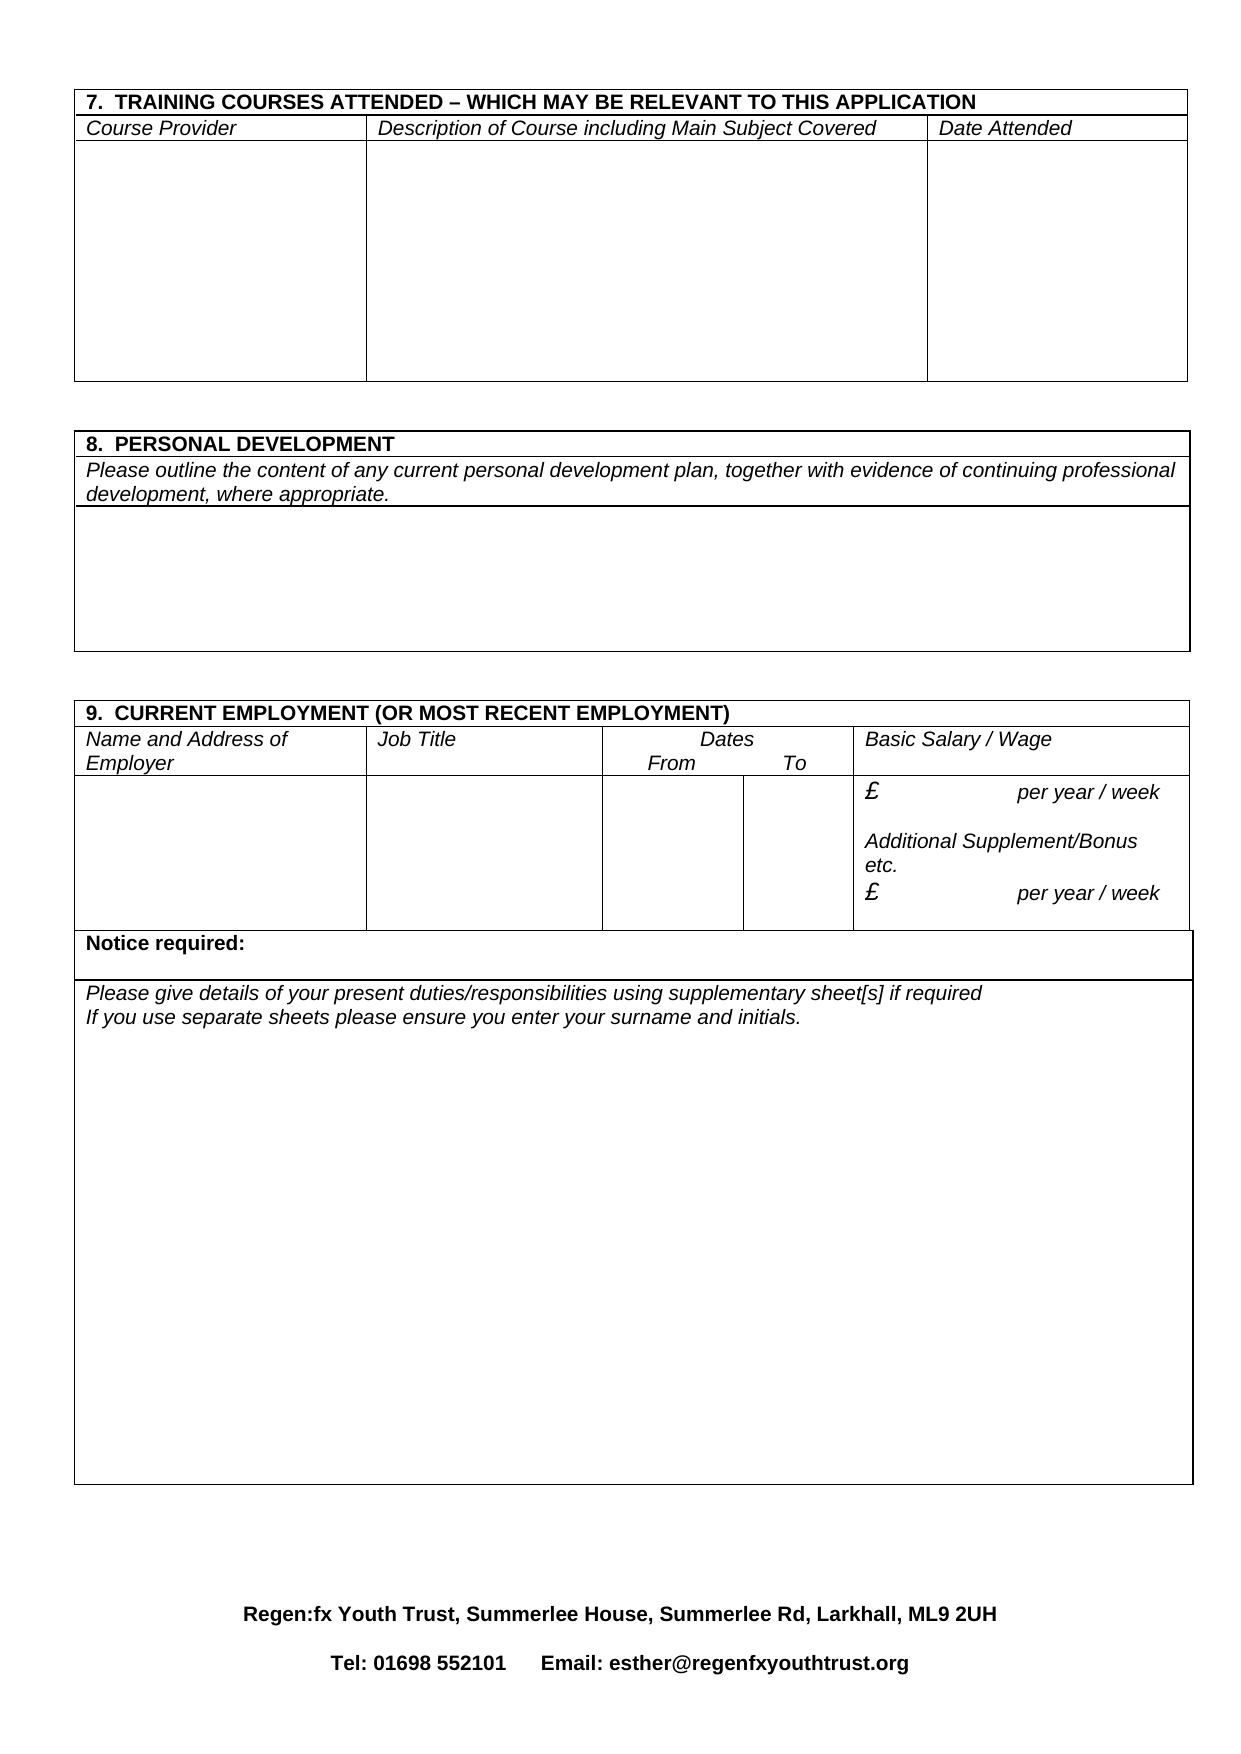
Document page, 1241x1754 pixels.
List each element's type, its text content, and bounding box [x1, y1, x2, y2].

table_cell [367, 776, 602, 929]
table_cell [744, 776, 853, 929]
table_cell [75, 506, 1189, 651]
table_cell [75, 776, 366, 929]
table_header 9. CURRENT EMPLOYMENT (OR MOST RECENT EMPLOYMENT) [75, 701, 1189, 726]
table_cell Notice required: [75, 931, 1192, 979]
table_cell Course Provider [75, 115, 366, 140]
table_cell [603, 776, 743, 929]
table_header 8. PERSONAL DEVELOPMENT [75, 432, 1189, 456]
table_cell [75, 141, 366, 381]
table_cell Job Title [367, 727, 602, 775]
table_cell [367, 141, 927, 381]
table_cell Basic Salary / Wage [854, 727, 1189, 775]
table_cell Dates From To [603, 727, 853, 775]
table_cell £ per year / week Additional Supplement/Bonus etc. £ per year / week [854, 776, 1189, 929]
table_cell Date Attended [928, 116, 1187, 140]
table_cell Description of Course including Main Subject Covered [367, 116, 927, 140]
table_cell [928, 141, 1187, 381]
table_cell Name and Address of Employer [75, 727, 366, 775]
table_cell Please give details of your present duties/responsibilities using supplementary sheet[s] if required If you use separate sheets please ensure you enter your surname and initials. [75, 981, 1192, 1484]
table_header 7. TRAINING COURSES ATTENDED – WHICH MAY BE RELEVANT TO THIS APPLICATION [75, 90, 1187, 114]
table_cell Please outline the content of any current personal development plan, together with evidence of continuing professional development, where appropriate. [75, 457, 1189, 505]
